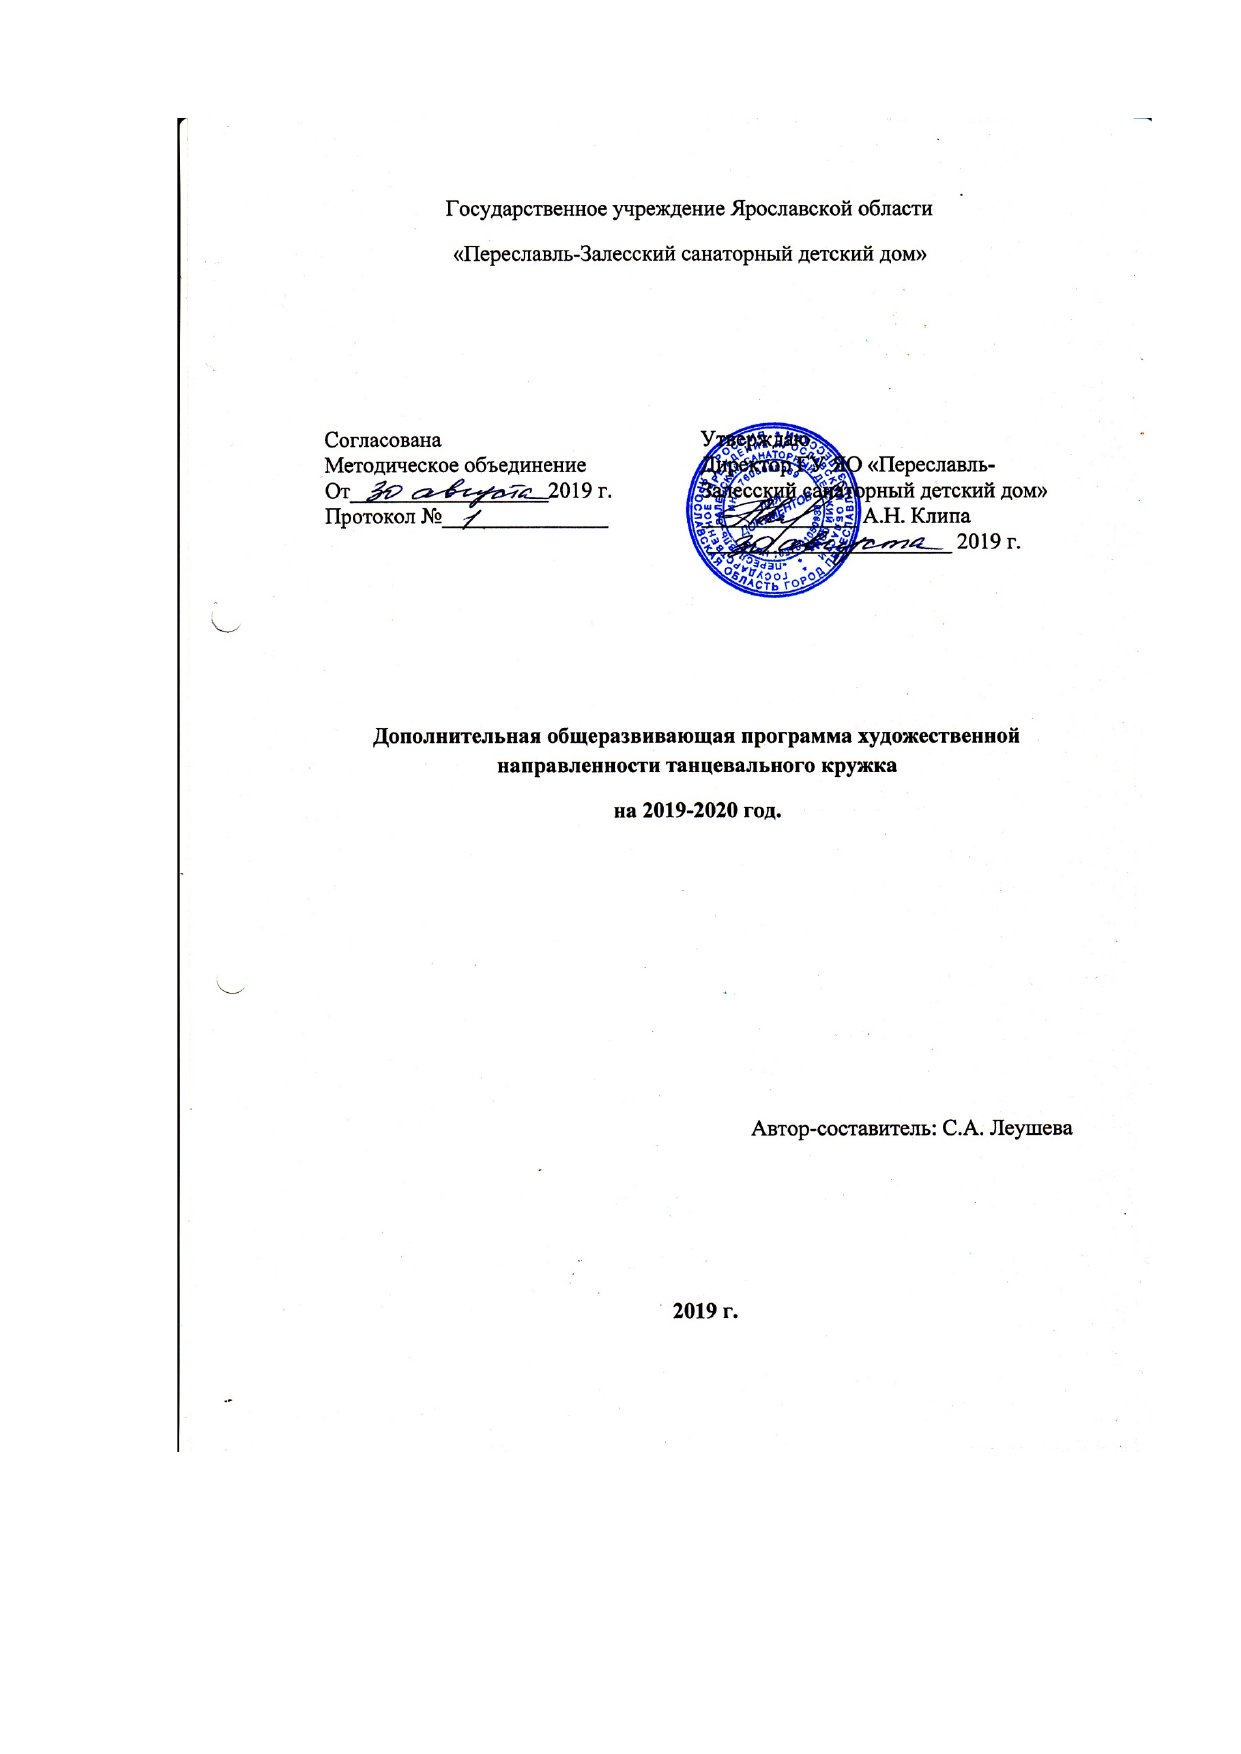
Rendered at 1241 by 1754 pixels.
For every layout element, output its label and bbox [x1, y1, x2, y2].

picture [177, 118, 1152, 1452]
